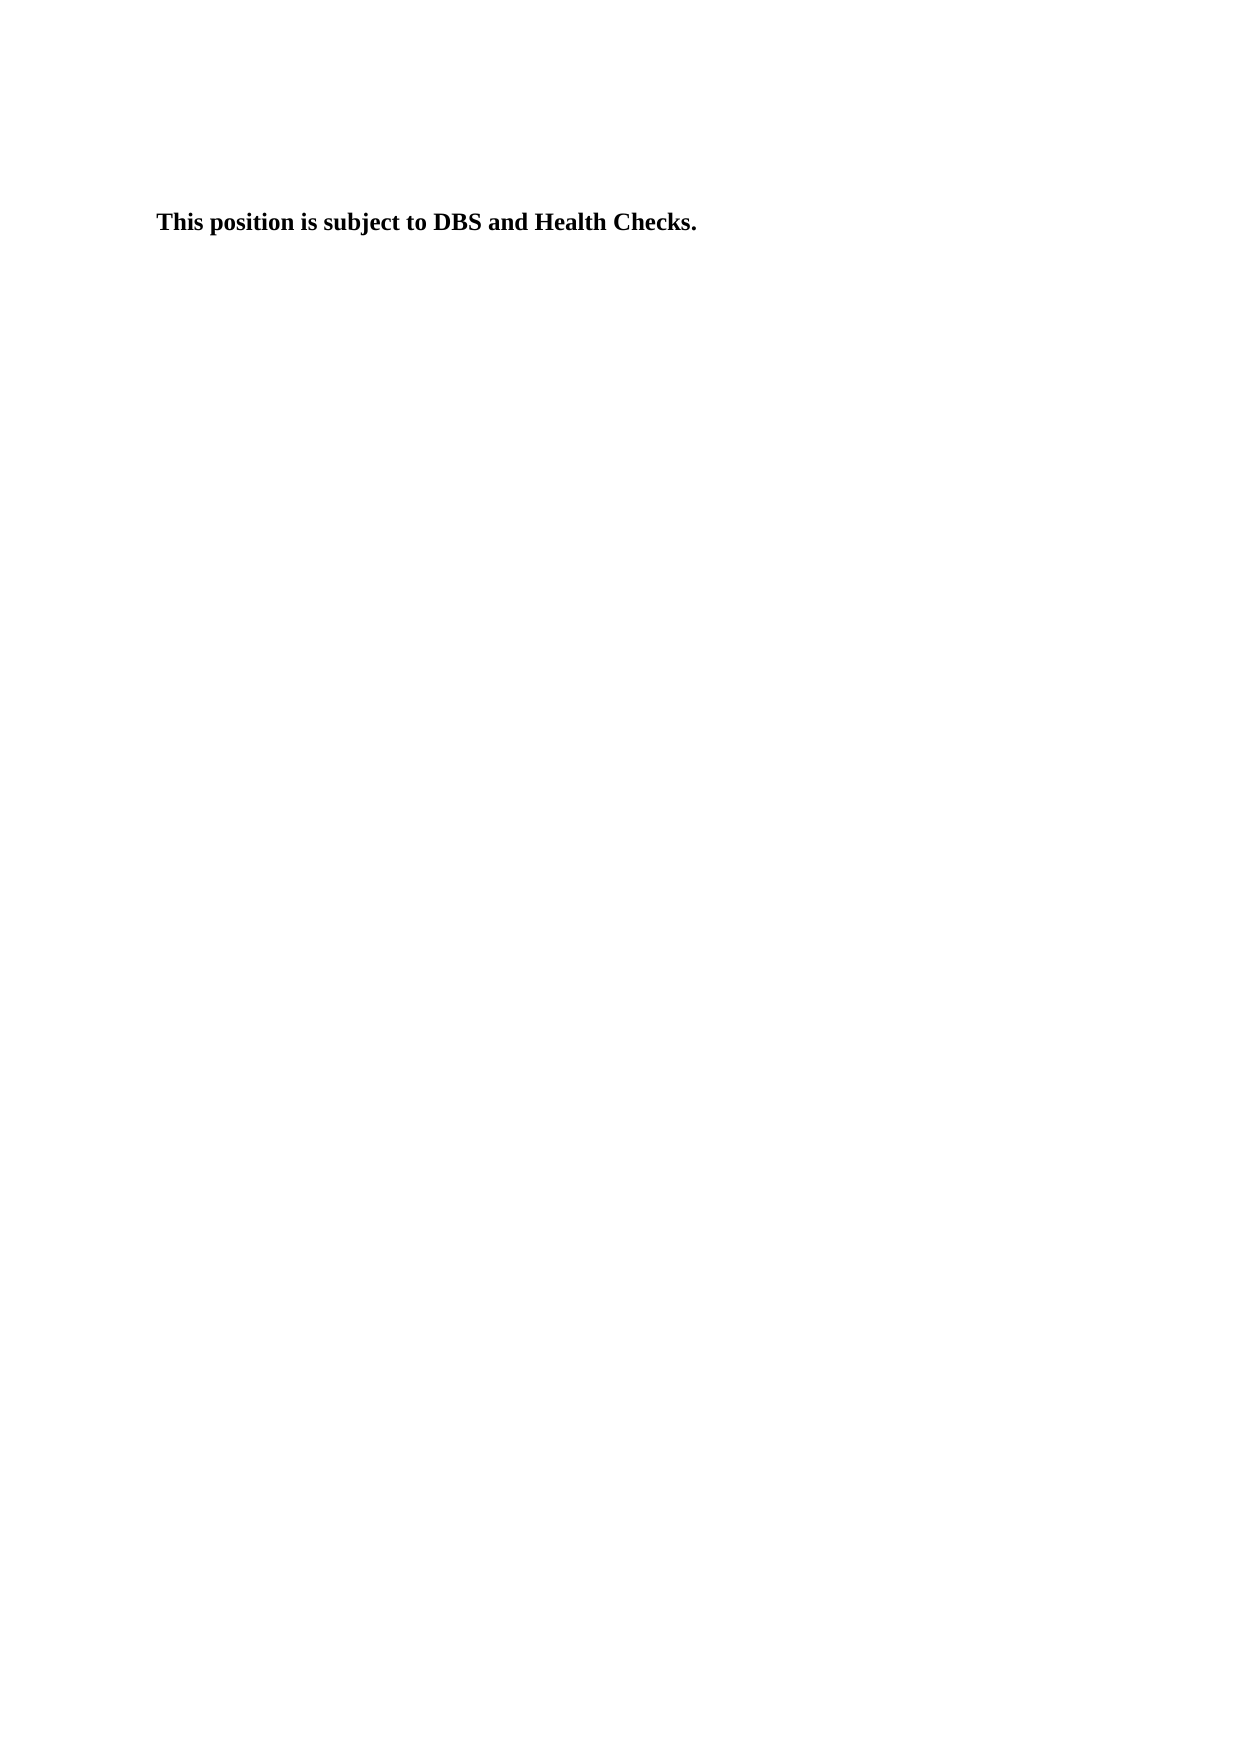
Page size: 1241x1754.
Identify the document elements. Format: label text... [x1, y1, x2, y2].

text This position is subject to DBS and Health Checks. [150, 207, 1090, 236]
